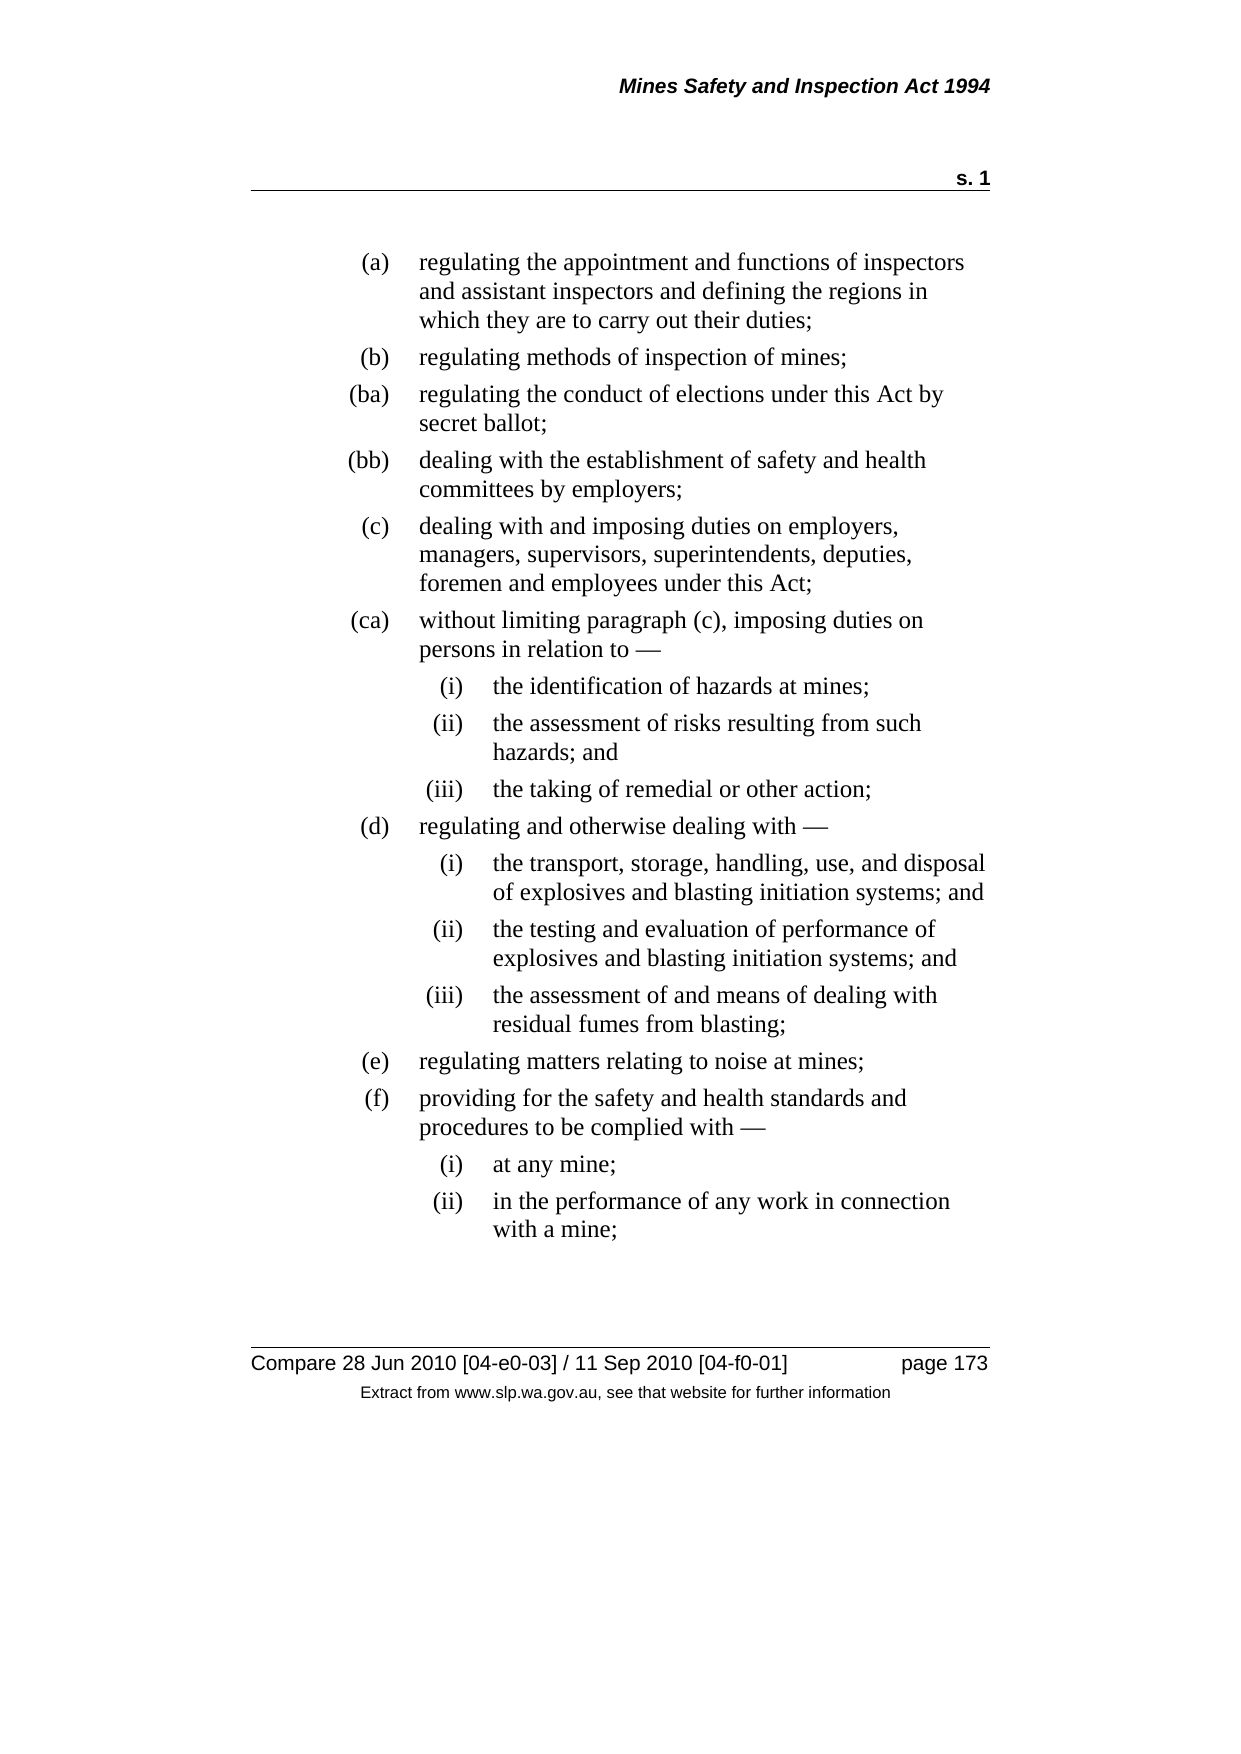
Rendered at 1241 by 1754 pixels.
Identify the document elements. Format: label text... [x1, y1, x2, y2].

text (b) regulating methods of inspection of mines; [251, 342, 990, 371]
text (bb) dealing with the establishment of safety and health committees by employers; [251, 445, 990, 502]
text (ii) the assessment of risks resulting from such hazards; and [251, 708, 990, 766]
text (iii) the assessment of and means of dealing with residual fumes from blasting; [251, 980, 990, 1037]
text (i) the transport, storage, handling, use, and disposal of explosives and blasting initiation systems; and [251, 848, 990, 906]
text (d) regulating and otherwise dealing with — [251, 811, 990, 840]
text (ii) in the performance of any work in connection with a mine; [251, 1186, 990, 1243]
text (f) providing for the safety and health standards and procedures to be complied with — [251, 1083, 990, 1140]
text (i) at any mine; [251, 1149, 990, 1177]
text (i) the identification of hazards at mines; [251, 671, 990, 700]
text (iii) the taking of remedial or other action; [251, 774, 990, 803]
text (c) dealing with and imposing duties on employers, managers, supervisors, superintendents, deputies, foremen and employees under this Act; [251, 511, 990, 597]
text (ca) without limiting paragraph (c), imposing duties on persons in relation to — [251, 605, 990, 663]
text (e) regulating matters relating to noise at mines; [251, 1046, 990, 1074]
text (ii) the testing and evaluation of performance of explosives and blasting initiation systems; and [251, 914, 990, 972]
text (ba) regulating the conduct of elections under this Act by secret ballot; [251, 379, 990, 437]
text (a) regulating the appointment and functions of inspectors and assistant inspectors and defining the regions in which they are to carry out their duties; [251, 247, 990, 334]
